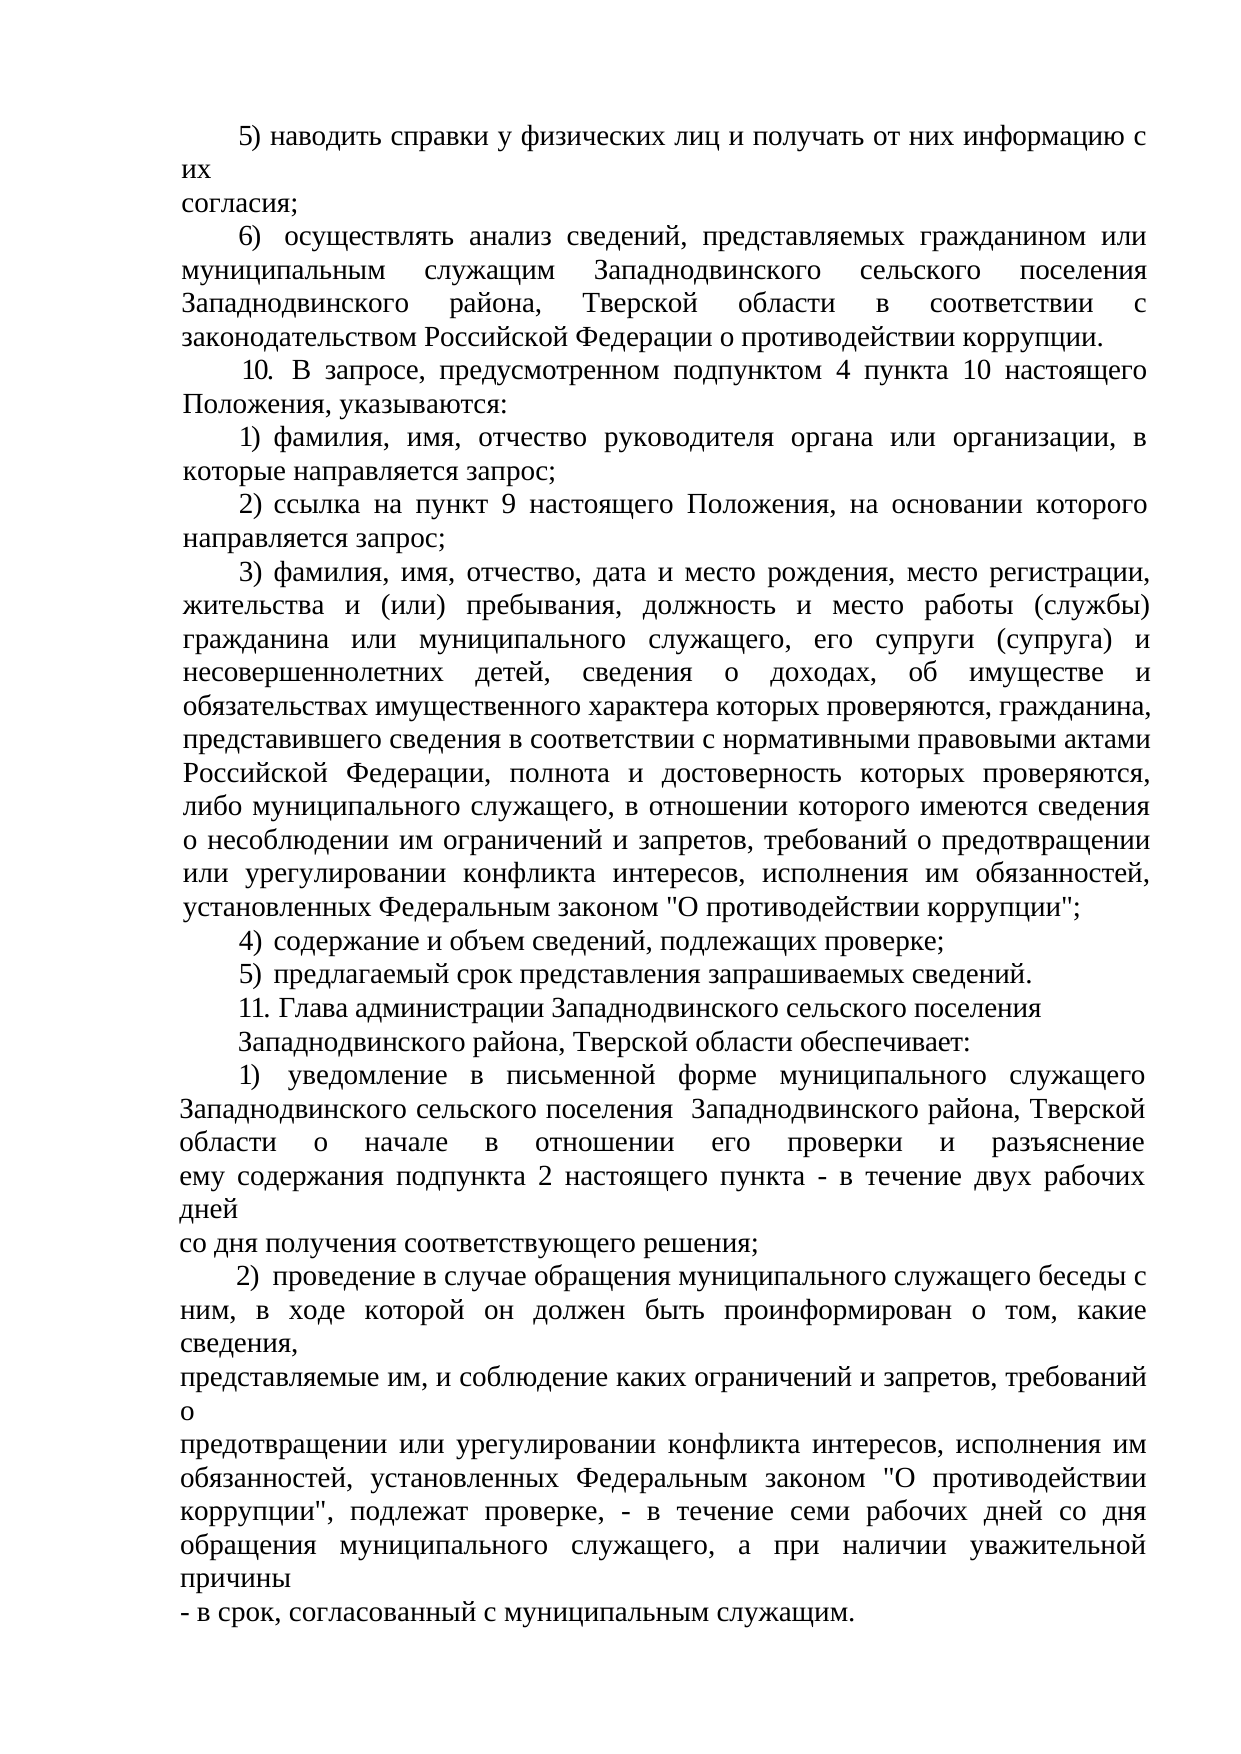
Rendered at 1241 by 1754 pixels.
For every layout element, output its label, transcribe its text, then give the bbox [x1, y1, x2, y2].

text 5) наводить справки у физических лиц и получать от них информацию с их согласия; [181, 118, 1147, 219]
text 6) осуществлять анализ сведений, представляемых гражданином или муниципальным служащим Западнодвинского сельского поселения Западнодвинского района, Тверской области в соответствии с законодательством Российской Федерации о противодействии коррупции. [181, 219, 1147, 353]
list ссылка на пункт 9 настоящего Положения, на основании которого направляется запрос; [183, 487, 1149, 554]
list содержание и объем сведений, подлежащих проверке; [239, 923, 1152, 957]
list фамилия, имя, отчество руководителя органа или организации, в которые направляется запрос; [183, 420, 1148, 487]
text 2) проведение в случае обращения муниципального служащего беседы с ним, в ходе которой он должен быть проинформирован о том, какие сведения, представляемые им, и соблюдение каких ограничений и запретов, требований о предотвращении или урегулировании конфликта интересов, исполнения им обязанностей, установленных Федеральным законом "О противодействии коррупции", подлежат проверке, - в течение семи рабочих дней со дня обращения муниципального служащего, а при наличии уважительной причины - в срок, согласованный с муниципальным служащим. [180, 1259, 1147, 1628]
text 10. В запросе, предусмотренном подпунктом 4 пункта 10 настоящего Положения, указываются: [182, 353, 1148, 420]
list предлагаемый срок представления запрашиваемых сведений. [239, 957, 1152, 990]
text 11. Глава администрации Западнодвинского сельского поселения Западнодвинского района, Тверской области обеспечивает: [238, 991, 1152, 1058]
text 1) уведомление в письменной форме муниципального служащего Западнодвинского сельского поселения Западнодвинского района, Тверской области о начале в отношении его проверки и разъяснение ему содержания подпункта 2 настоящего пункта - в течение двух рабочих дней со дня получения соответствующего решения; [179, 1058, 1146, 1259]
list фамилия, имя, отчество, дата и место рождения, место регистрации, жительства и (или) пребывания, должность и место работы (службы) гражданина или муниципального служащего, его супруги (супруга) и несовершеннолетних детей, сведения о доходах, об имуществе и обязательствах имущественного характера которых проверяются, гражданина, представившего сведения в соответствии с нормативными правовыми актами Российской Федерации, полнота и достоверность которых проверяются, либо муниципального служащего, в отношении которого имеются сведения о несоблюдении им ограничений и запретов, требований о предотвращении или урегулировании конфликта интересов, исполнения им обязанностей, установленных Федеральным законом "О противодействии коррупции"; [183, 554, 1151, 923]
